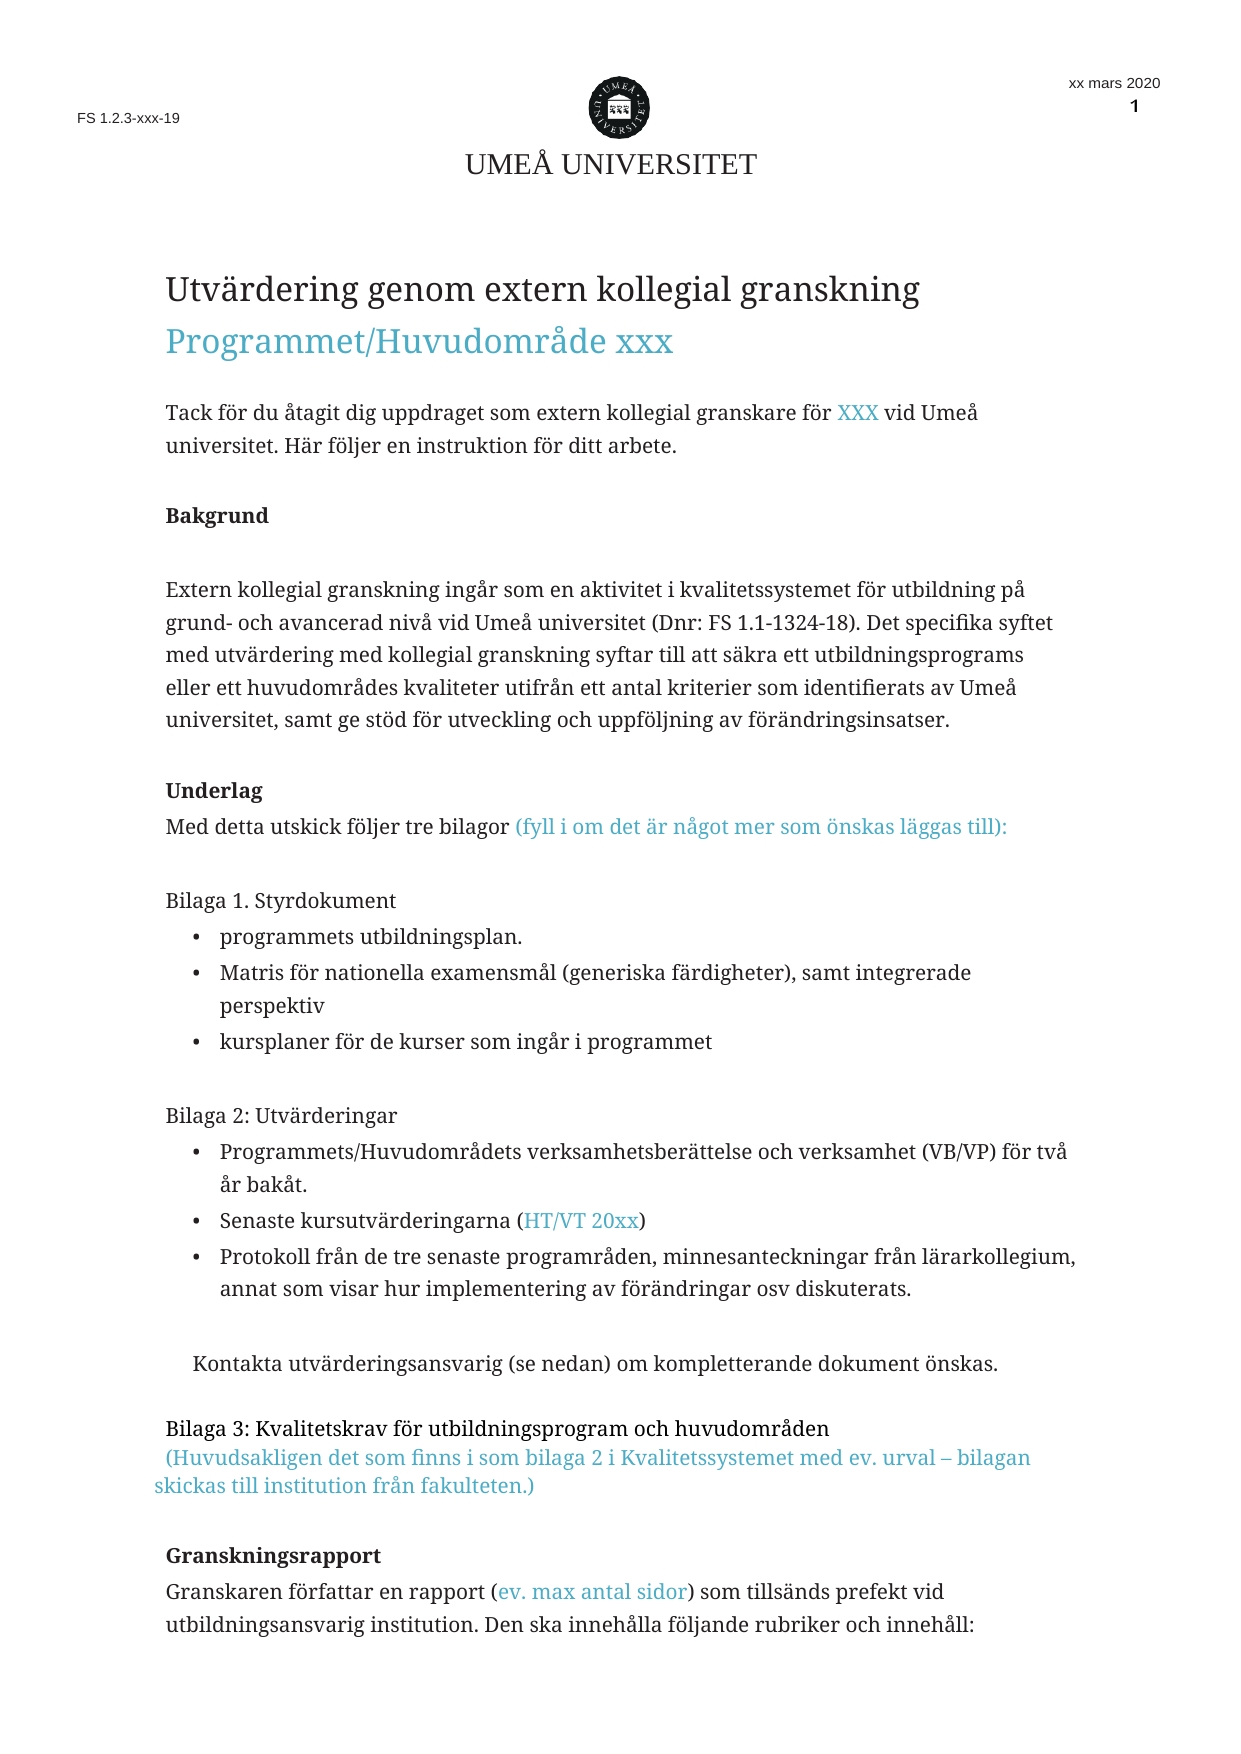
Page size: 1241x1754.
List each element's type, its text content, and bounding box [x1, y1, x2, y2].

text Bilaga 3: Kvalitetskrav för utbildningsprogram och huvudområden [154, 1414, 1082, 1443]
list kursplaner för de kurser som ingår i programmet [192, 1027, 1082, 1055]
text Tack för du åtagit dig uppdraget som extern kollegial granskare för XXX vid Umeå universitet. Här följer en instruktion för ditt arbete. [165, 398, 1062, 459]
text Extern kollegial granskning ingår som en aktivitet i kvalitetssystemet för utbildning på grund- och avancerad nivå vid Umeå universitet (Dnr: FS 1.1-1324-18). Det specifika syftet med utvärdering med kollegial granskning syftar till att säkra ett utbildningsprograms eller ett huvudområdes kvaliteter utifrån ett antal kriterier som identifierats av Umeå universitet, samt ge stöd för utveckling och uppföljning av förändringsinsatser. [165, 575, 1065, 734]
subtitle Underlag [165, 776, 1082, 804]
list Senaste kursutvärderingarna (HT/VT 20xx) [192, 1206, 1082, 1234]
list Programmets/Huvudområdets verksamhetsberättelse och verksamhet (VB/VP) för två år bakåt. [192, 1137, 1082, 1198]
subtitle Granskningsrapport [165, 1541, 1082, 1570]
text Bilaga 1. Styrdokument [165, 886, 1082, 915]
list programmets utbildningsplan. [192, 922, 1082, 951]
text Bilaga 2: Utvärderingar [165, 1101, 1082, 1130]
text Granskaren författar en rapport (ev. max antal sidor) som tillsänds prefekt vid utbildningsansvarig institution. Den ska innehålla följande rubriker och innehåll: [165, 1577, 1057, 1638]
text Programmet/Huvudområde xxx [165, 318, 1082, 364]
subtitle Bakgrund [165, 501, 1082, 529]
text (Huvudsakligen det som finns i som bilaga 2 i Kvalitetssystemet med ev. urval – bilagan skickas till institution från fakulteten.) [154, 1443, 1082, 1499]
text Kontakta utvärderingsansvarig (se nedan) om kompletterande dokument önskas. [192, 1349, 1082, 1377]
text Med detta utskick följer tre bilagor (fyll i om det är något mer som önskas läggas till): [165, 812, 1082, 840]
list Matris för nationella examensmål (generiska färdigheter), samt integrerade perspektiv [192, 958, 1082, 1019]
subtitle Utvärdering genom extern kollegial granskning [165, 266, 1082, 311]
list Protokoll från de tre senaste programråden, minnesanteckningar från lärarkollegium, annat som visar hur implementering av förändringar osv diskuterats. [192, 1242, 1082, 1303]
picture [588, 76, 650, 139]
